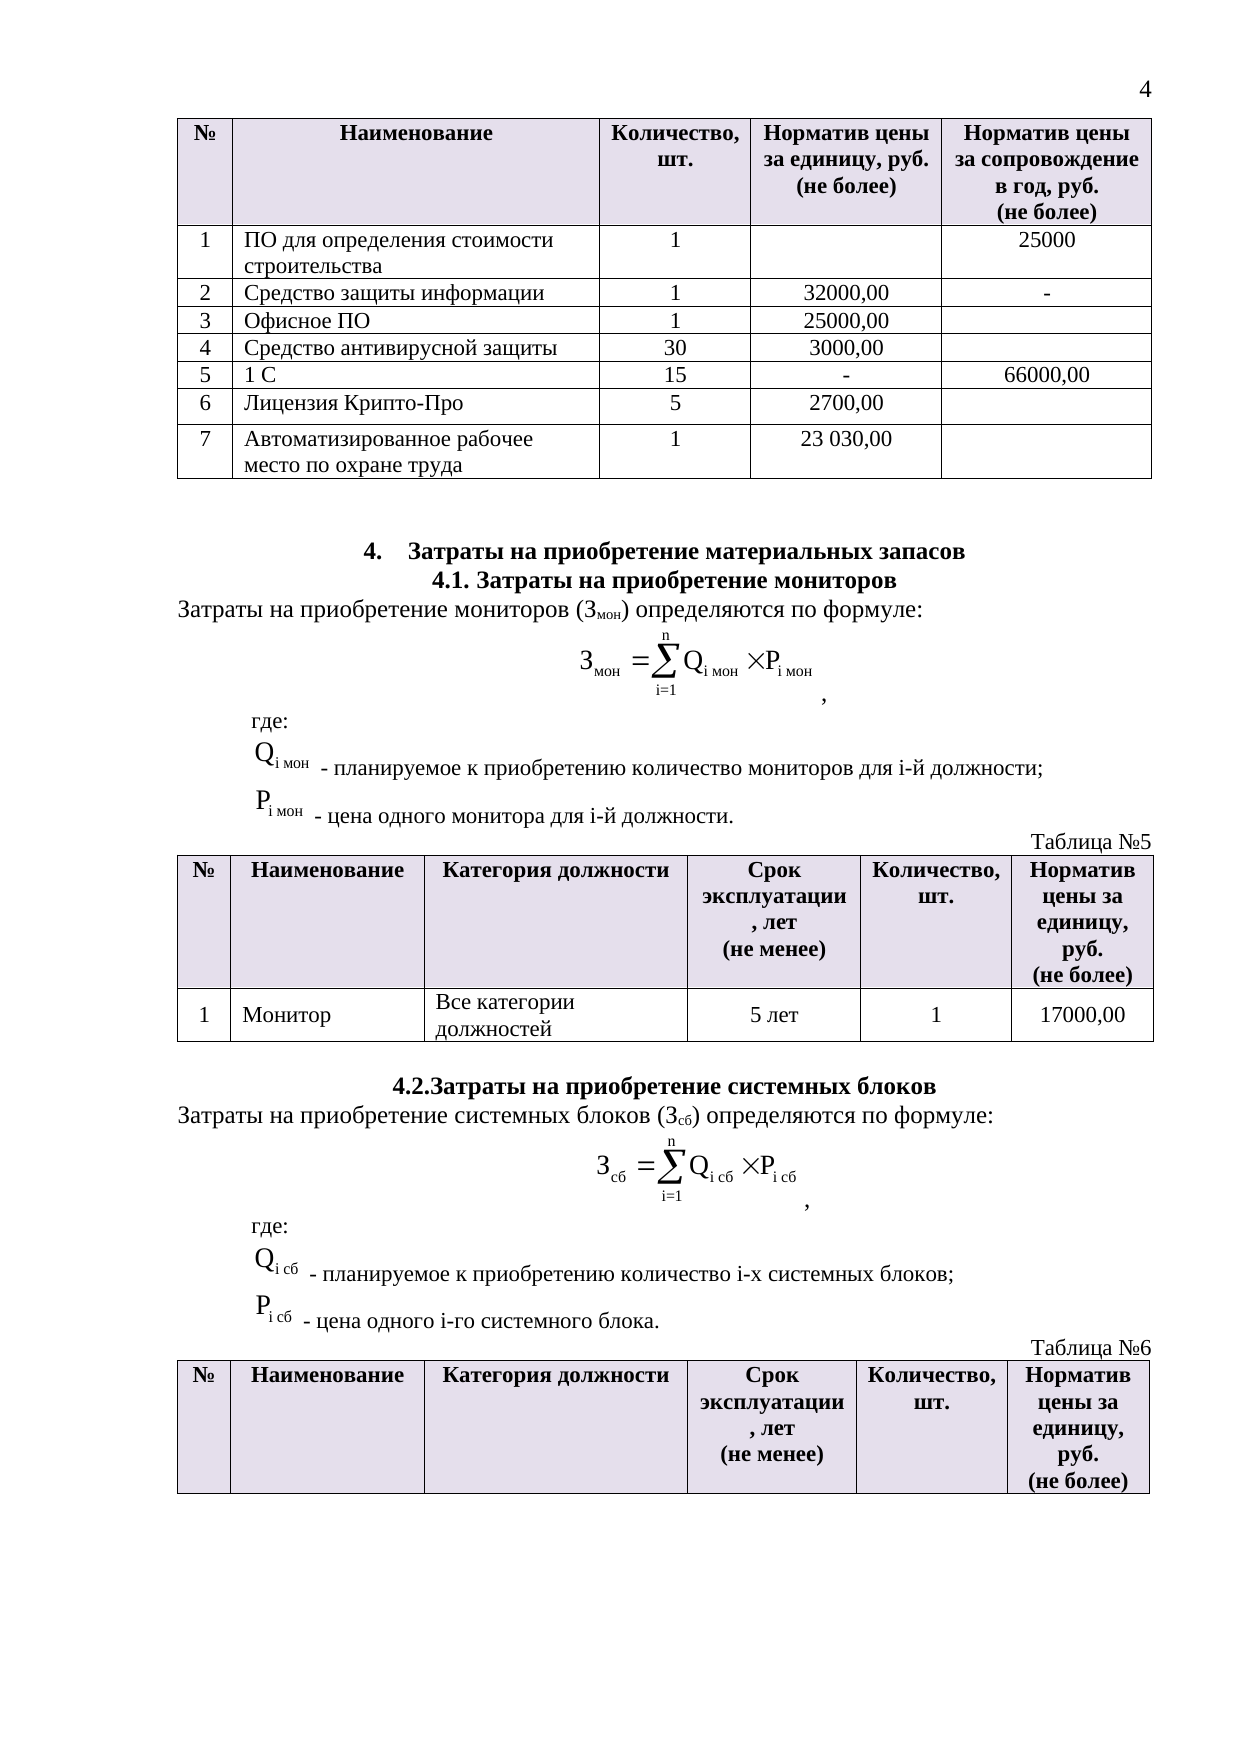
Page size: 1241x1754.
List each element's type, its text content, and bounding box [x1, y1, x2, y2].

table_header Количество, шт. [857, 1361, 1007, 1493]
table_cell Средство защиты информации [233, 279, 599, 306]
table_header Количество, шт. [600, 119, 750, 224]
list Затраты на приобретение материальных запасов [177, 536, 1152, 565]
table_cell [942, 425, 1151, 478]
table_cell 1 [861, 989, 1011, 1041]
table_cell Автоматизированное рабочее место по охране труда [233, 425, 599, 478]
table_cell 3 [178, 307, 232, 333]
table_cell 6 [178, 389, 232, 424]
table_cell - [751, 362, 941, 388]
text Затраты на приобретение системных блоков (Зсб) определяются по формуле: [177, 1100, 1152, 1128]
table_header Срок эксплуатации, лет (не менее) [688, 856, 860, 987]
table_cell 2 [178, 279, 232, 306]
table_cell 1 [600, 226, 750, 278]
table_header Норматив цены за единицу, руб. (не более) [1012, 856, 1153, 987]
table_header Норматив цены за сопровождение в год, руб. (не более) [942, 119, 1151, 224]
table_cell Офисное ПО [233, 307, 599, 333]
table_cell ПО для определения стоимости строительства [233, 226, 599, 278]
table_cell 25000 [942, 226, 1151, 278]
text 4.2.Затраты на приобретение системных блоков [177, 1071, 1152, 1100]
table_cell 66000,00 [942, 362, 1151, 388]
table_cell 1 [600, 279, 750, 306]
text - планируемое к приобретению количество i-х системных блоков; [177, 1239, 1152, 1286]
table_cell 3000,00 [751, 334, 941, 361]
text - планируемое к приобретению количество мониторов для i-й должности; [177, 733, 1152, 781]
table_cell 7 [178, 425, 232, 478]
table_cell 1 [178, 226, 232, 278]
table_cell 5 лет [688, 989, 860, 1041]
text - цена одного монитора для i-й должности. [177, 781, 1152, 828]
table_cell 17000,00 [1012, 989, 1153, 1041]
table_cell 30 [600, 334, 750, 361]
text , [177, 1128, 1152, 1213]
text где: [177, 1213, 1152, 1239]
text Затраты на приобретение мониторов (Змон) определяются по формуле: [177, 594, 1152, 623]
table_cell 2700,00 [751, 389, 941, 424]
table_header № [178, 1361, 230, 1493]
table_cell - [942, 279, 1151, 306]
table_header Категория должности [425, 1361, 687, 1493]
table_header Норматив цены за единицу, руб. (не более) [751, 119, 941, 224]
table_cell 23 030,00 [751, 425, 941, 478]
table_cell 1 [600, 425, 750, 478]
table_cell 1 С [233, 362, 599, 388]
table_cell 5 [600, 389, 750, 424]
table_cell [942, 334, 1151, 361]
table_cell Все категории должностей [425, 989, 687, 1041]
table_header Наименование [231, 1361, 424, 1493]
text Таблица №6 [177, 1334, 1152, 1360]
text , [177, 623, 1152, 707]
table_cell Лицензия Крипто-Про [233, 389, 599, 424]
table_cell 1 [600, 307, 750, 333]
table_header Категория должности [425, 856, 687, 987]
table_header № [178, 119, 232, 224]
list Затраты на приобретение мониторов [177, 565, 1152, 594]
table_cell 4 [178, 334, 232, 361]
table_cell Монитор [231, 989, 424, 1041]
table_cell 1 [178, 989, 230, 1041]
table_cell [942, 307, 1151, 333]
text где: [177, 707, 1152, 733]
table_header Наименование [231, 856, 424, 987]
table_header № [178, 856, 230, 987]
table_cell 32000,00 [751, 279, 941, 306]
table_header Количество, шт. [861, 856, 1011, 987]
table_cell [942, 389, 1151, 424]
table_cell [751, 226, 941, 278]
table_cell 25000,00 [751, 307, 941, 333]
table_header Наименование [233, 119, 599, 224]
table_header Срок эксплуатации, лет (не менее) [688, 1361, 856, 1493]
text - цена одного i-го системного блока. [177, 1286, 1152, 1334]
table_cell 15 [600, 362, 750, 388]
table_header Норматив цены за единицу, руб. (не более) [1008, 1361, 1149, 1493]
table_cell 5 [178, 362, 232, 388]
table_cell Средство антивирусной защиты [233, 334, 599, 361]
text Таблица №5 [177, 828, 1152, 854]
